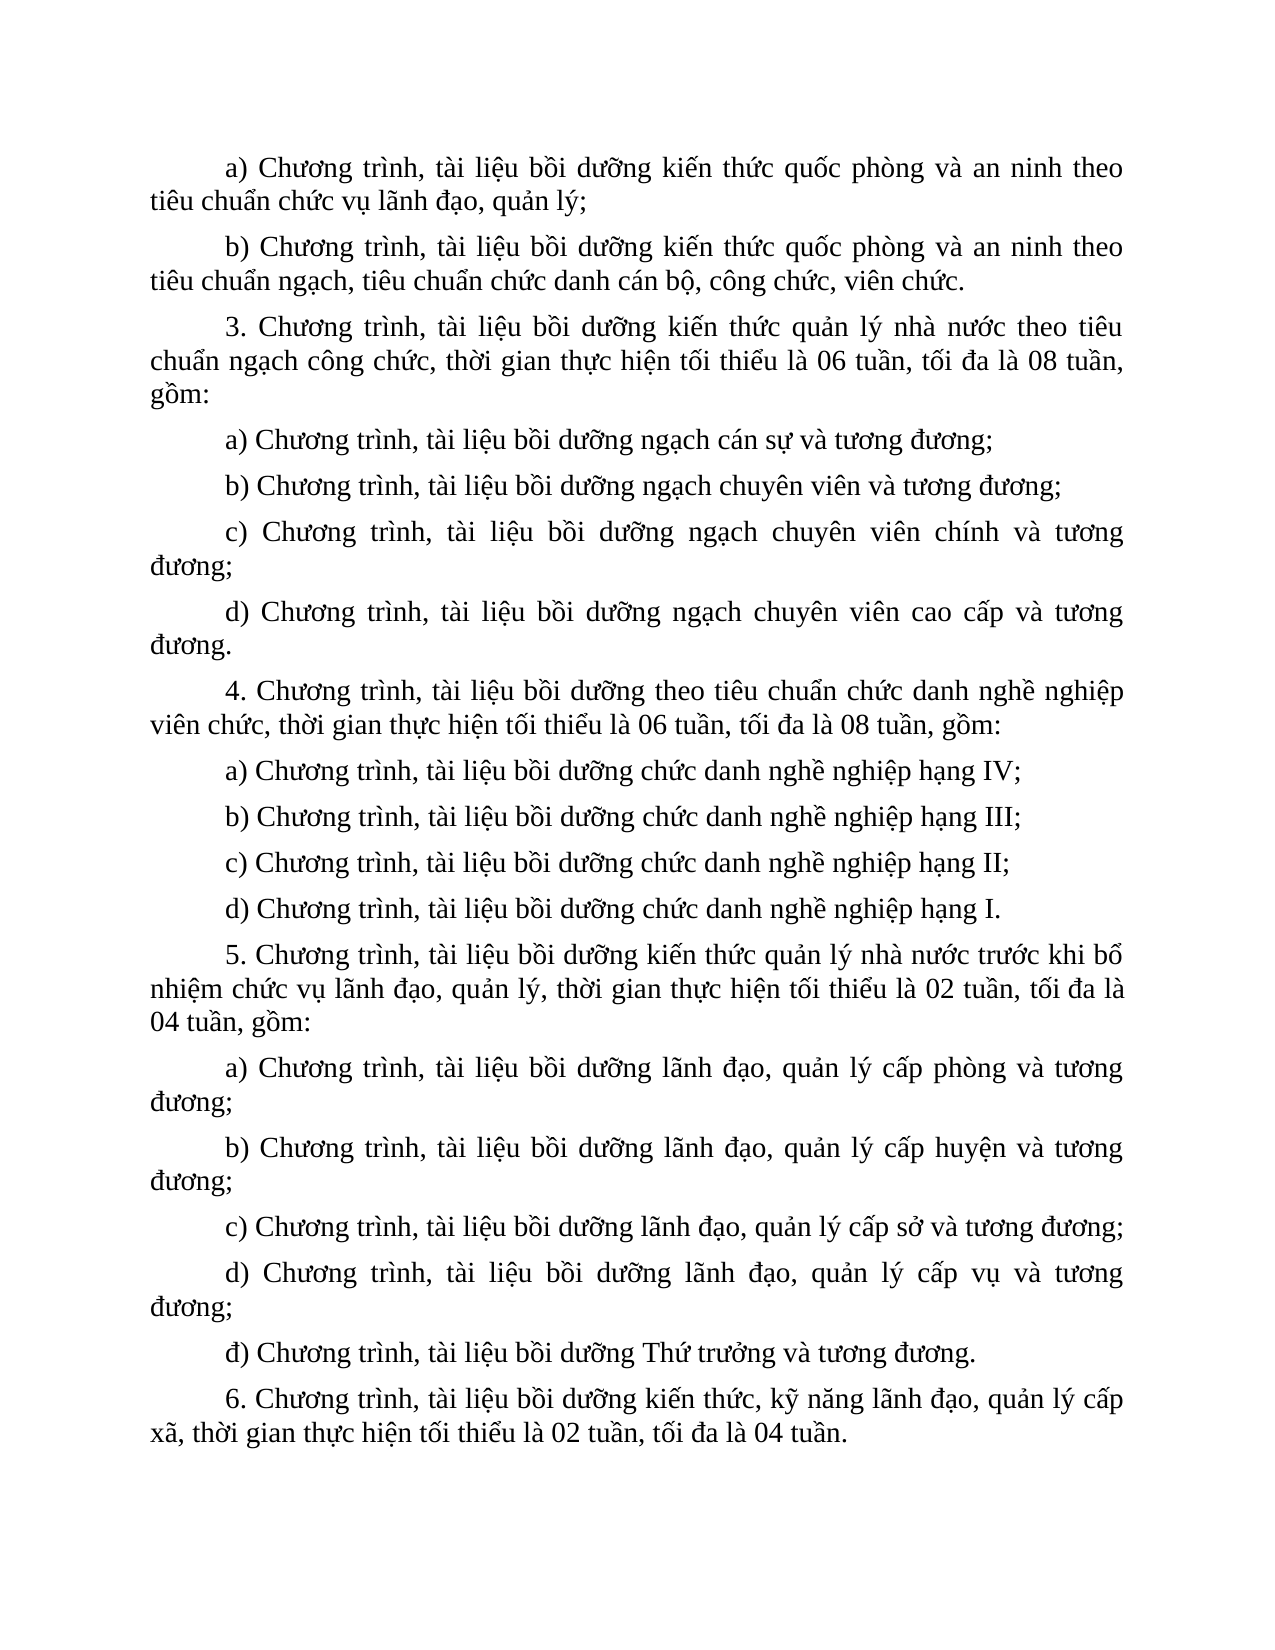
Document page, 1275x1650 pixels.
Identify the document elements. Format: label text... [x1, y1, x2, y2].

text d) Chương trình, tài liệu bồi dưỡng lãnh đạo, quản lý cấp vụ và tương đương; [150, 1256, 1125, 1323]
text 5. Chương trình, tài liệu bồi dưỡng kiến thức quản lý nhà nước trước khi bổ nhiệm chức vụ lãnh đạo, quản lý, thời gian thực hiện tối thiểu là 02 tuần, tối đa là 04 tuần, gồm: [150, 937, 1125, 1038]
text c) Chương trình, tài liệu bồi dưỡng chức danh nghề nghiệp hạng II; [150, 845, 1125, 879]
text b) Chương trình, tài liệu bồi dưỡng ngạch chuyên viên và tương đương; [150, 468, 1125, 502]
text 4. Chương trình, tài liệu bồi dưỡng theo tiêu chuẩn chức danh nghề nghiệp viên chức, thời gian thực hiện tối thiểu là 06 tuần, tối đa là 08 tuần, gồm: [150, 673, 1125, 741]
text b) Chương trình, tài liệu bồi dưỡng chức danh nghề nghiệp hạng III; [150, 799, 1125, 833]
text 3. Chương trình, tài liệu bồi dưỡng kiến thức quản lý nhà nước theo tiêu chuẩn ngạch công chức, thời gian thực hiện tối thiểu là 06 tuần, tối đa là 08 tuần, gồm: [150, 309, 1125, 410]
text a) Chương trình, tài liệu bồi dưỡng lãnh đạo, quản lý cấp phòng và tương đương; [150, 1050, 1125, 1117]
text a) Chương trình, tài liệu bồi dưỡng chức danh nghề nghiệp hạng IV; [150, 753, 1125, 787]
text c) Chương trình, tài liệu bồi dưỡng ngạch chuyên viên chính và tương đương; [150, 514, 1125, 581]
text b) Chương trình, tài liệu bồi dưỡng lãnh đạo, quản lý cấp huyện và tương đương; [150, 1130, 1125, 1197]
text d) Chương trình, tài liệu bồi dưỡng chức danh nghề nghiệp hạng I. [150, 891, 1125, 925]
text a) Chương trình, tài liệu bồi dưỡng kiến thức quốc phòng và an ninh theo tiêu chuẩn chức vụ lãnh đạo, quản lý; [150, 150, 1125, 217]
text đ) Chương trình, tài liệu bồi dưỡng Thứ trưởng và tương đương. [150, 1335, 1125, 1369]
text b) Chương trình, tài liệu bồi dưỡng kiến thức quốc phòng và an ninh theo tiêu chuẩn ngạch, tiêu chuẩn chức danh cán bộ, công chức, viên chức. [150, 229, 1125, 297]
text d) Chương trình, tài liệu bồi dưỡng ngạch chuyên viên cao cấp và tương đương. [150, 594, 1125, 661]
text c) Chương trình, tài liệu bồi dưỡng lãnh đạo, quản lý cấp sở và tương đương; [150, 1209, 1125, 1243]
text 6. Chương trình, tài liệu bồi dưỡng kiến thức, kỹ năng lãnh đạo, quản lý cấp xã, thời gian thực hiện tối thiểu là 02 tuần, tối đa là 04 tuần. [150, 1381, 1125, 1448]
text a) Chương trình, tài liệu bồi dưỡng ngạch cán sự và tương đương; [150, 422, 1125, 456]
